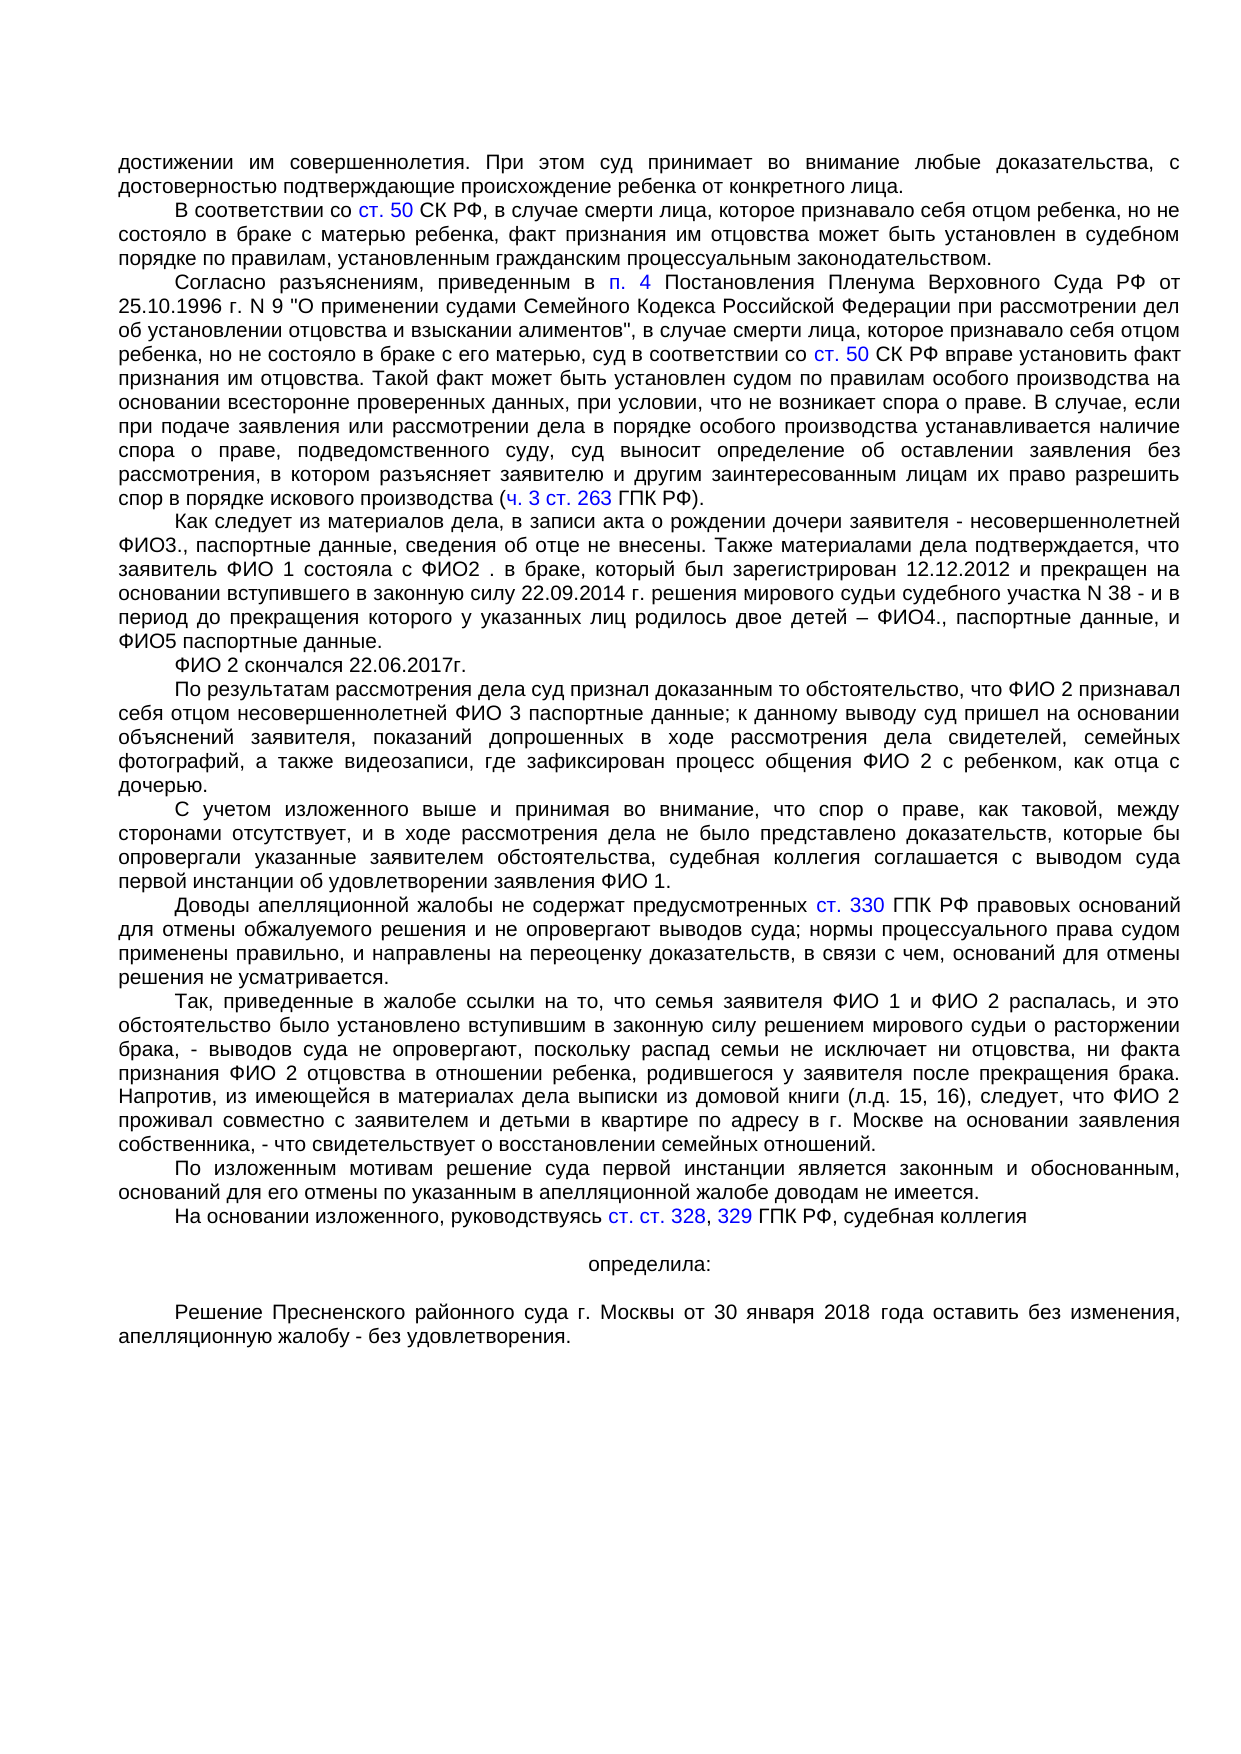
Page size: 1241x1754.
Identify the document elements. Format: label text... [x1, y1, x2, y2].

text По изложенным мотивам решение суда первой инстанции является законным и обоснованным, оснований для его отмены по указанным в апелляционной жалобе доводам не имеется. [118, 1156, 1181, 1204]
text На основании изложенного, руководствуясь ст. ст. 328, 329 ГПК РФ, судебная коллегия [118, 1204, 1181, 1228]
text Так, приведенные в жалобе ссылки на то, что семья заявителя ФИО 1 и ФИО 2 распалась, и это обстоятельство было установлено вступившим в законную силу решением мирового судьи о расторжении брака, - выводов суда не опровергают, поскольку распад семьи не исключает ни отцовства, ни факта признания ФИО 2 отцовства в отношении ребенка, родившегося у заявителя после прекращения брака. Напротив, из имеющейся в материалах дела выписки из домовой книги (л.д. 15, 16), следует, что ФИО 2 проживал совместно с заявителем и детьми в квартире по адресу в г. Москве на основании заявления собственника, - что свидетельствует о восстановлении семейных отношений. [118, 988, 1181, 1156]
text Как следует из материалов дела, в записи акта о рождении дочери заявителя - несовершеннолетней ФИО3., паспортные данные, сведения об отце не внесены. Также материалами дела подтверждается, что заявитель ФИО 1 состояла с ФИО2 . в браке, который был зарегистрирован 12.12.2012 и прекращен на основании вступившего в законную силу 22.09.2014 г. решения мирового судьи судебного участка N 38 - и в период до прекращения которого у указанных лиц родилось двое детей – ФИО4., паспортные данные, и ФИО5 паспортные данные. [118, 509, 1181, 653]
text Доводы апелляционной жалобы не содержат предусмотренных ст. 330 ГПК РФ правовых оснований для отмены обжалуемого решения и не опровергают выводов суда; нормы процессуального права судом применены правильно, и направлены на переоценку доказательств, в связи с чем, оснований для отмены решения не усматривается. [118, 893, 1181, 988]
text Решение Пресненского районного суда г. Москвы от 30 января 2018 года оставить без изменения, апелляционную жалобу - без удовлетворения. [118, 1300, 1181, 1348]
text ФИО 2 скончался 22.06.2017г. [118, 653, 1181, 677]
text По результатам рассмотрения дела суд признал доказанным то обстоятельство, что ФИО 2 признавал себя отцом несовершеннолетней ФИО 3 паспортные данные; к данному выводу суд пришел на основании объяснений заявителя, показаний допрошенных в ходе рассмотрения дела свидетелей, семейных фотографий, а также видеозаписи, где зафиксирован процесс общения ФИО 2 с ребенком, как отца с дочерью. [118, 677, 1181, 797]
text С учетом изложенного выше и принимая во внимание, что спор о праве, как таковой, между сторонами отсутствует, и в ходе рассмотрения дела не было представлено доказательств, которые бы опровергали указанные заявителем обстоятельства, судебная коллегия соглашается с выводом суда первой инстанции об удовлетворении заявления ФИО 1. [118, 797, 1181, 893]
text определила: [118, 1252, 1181, 1276]
text В соответствии со ст. 50 СК РФ, в случае смерти лица, которое признавало себя отцом ребенка, но не состояло в браке с матерью ребенка, факт признания им отцовства может быть установлен в судебном порядке по правилам, установленным гражданским процессуальным законодательством. [118, 198, 1181, 270]
text Согласно разъяснениям, приведенным в п. 4 Постановления Пленума Верховного Суда РФ от 25.10.1996 г. N 9 "О применении судами Семейного Кодекса Российской Федерации при рассмотрении дел об установлении отцовства и взыскании алиментов", в случае смерти лица, которое признавало себя отцом ребенка, но не состояло в браке с его матерью, суд в соответствии со ст. 50 СК РФ вправе установить факт признания им отцовства. Такой факт может быть установлен судом по правилам особого производства на основании всесторонне проверенных данных, при условии, что не возникает спора о праве. В случае, если при подаче заявления или рассмотрении дела в порядке особого производства устанавливается наличие спора о праве, подведомственного суду, суд выносит определение об оставлении заявления без рассмотрения, в котором разъясняет заявителю и другим заинтересованным лицам их право разрешить спор в порядке искового производства (ч. 3 ст. 263 ГПК РФ). [118, 270, 1181, 509]
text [118, 150, 1181, 198]
